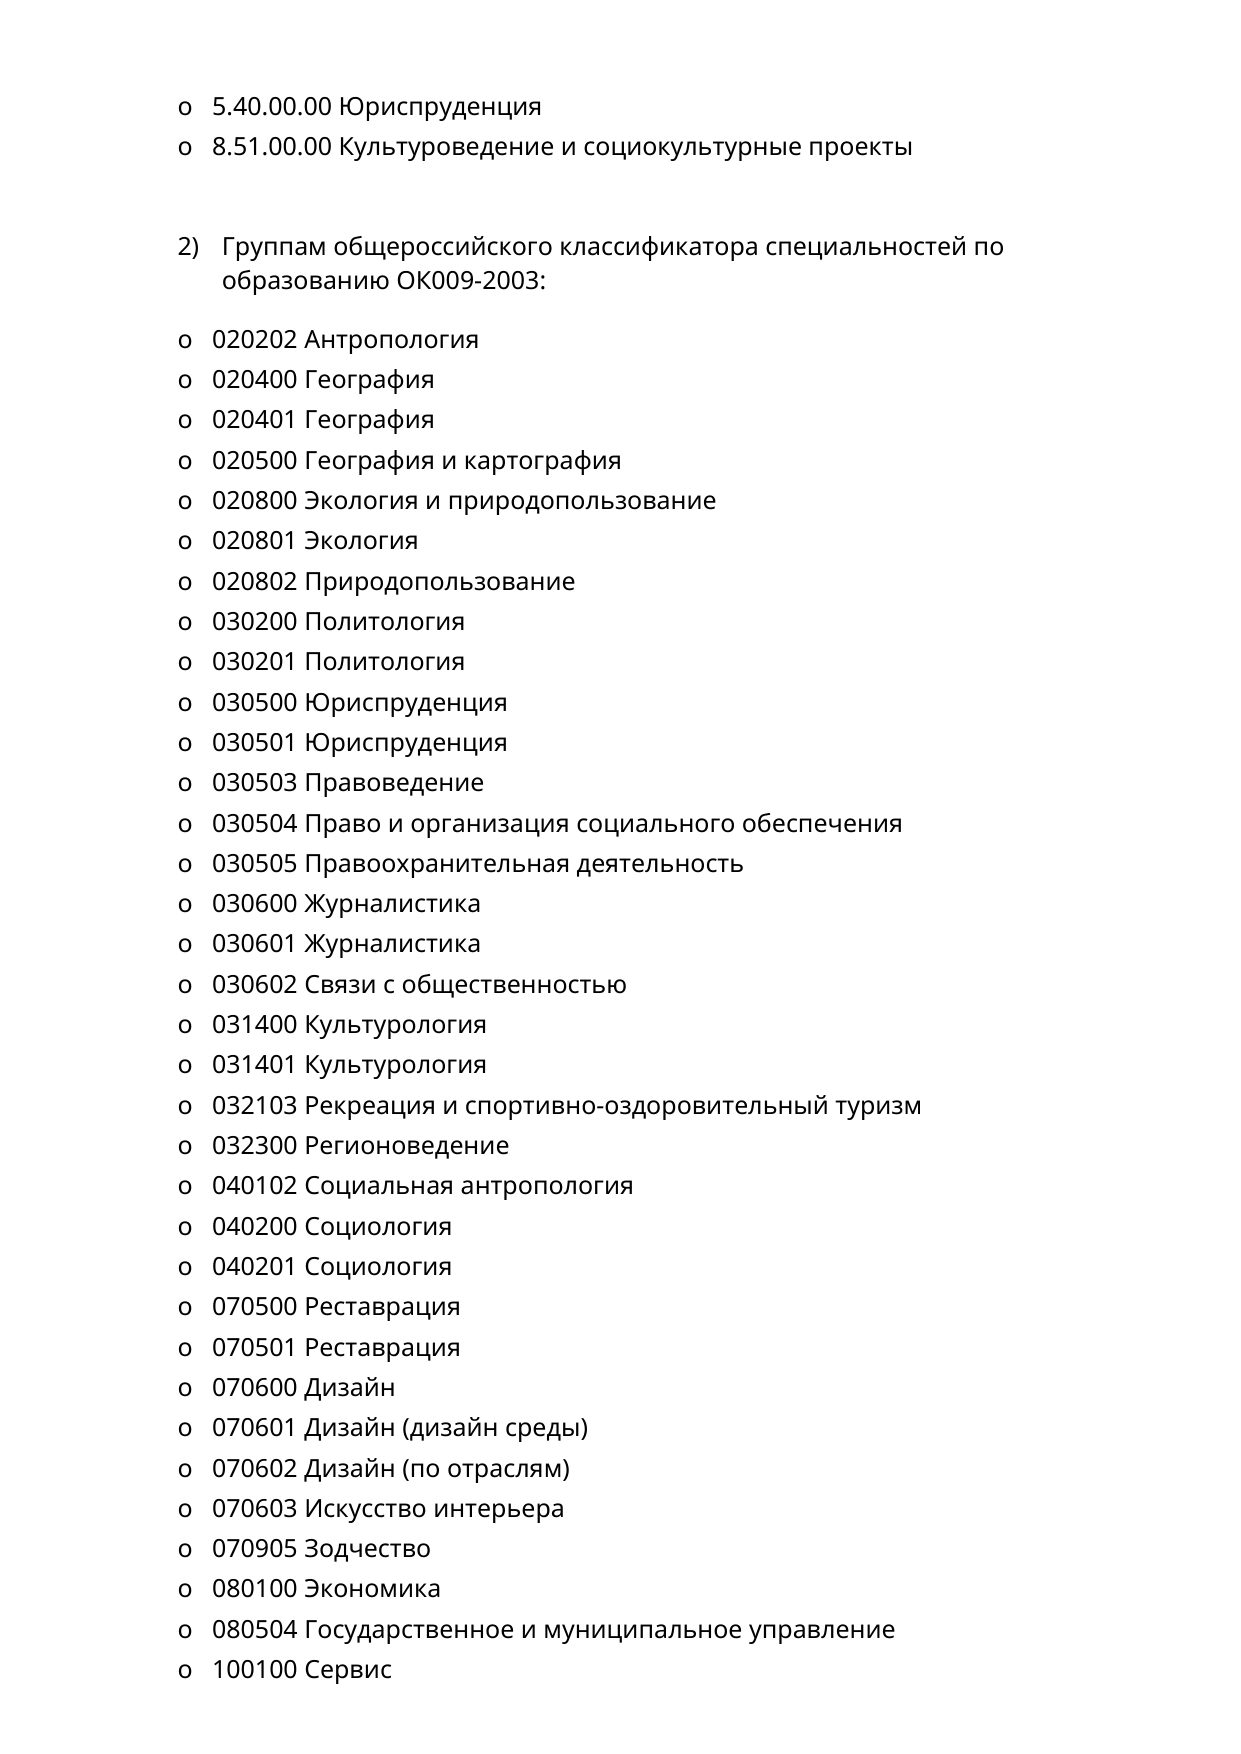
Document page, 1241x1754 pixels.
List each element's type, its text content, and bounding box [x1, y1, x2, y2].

text o 070603 Искусство интерьера [177, 1491, 1152, 1524]
text o 020500 География и картография [177, 442, 1152, 476]
text o 020801 Экология [177, 523, 1152, 557]
text o 040200 Социология [177, 1208, 1152, 1242]
text o 030200 Политология [177, 604, 1152, 638]
text o 020202 Антропология [177, 321, 1152, 356]
text o 070601 Дизайн (дизайн среды) [177, 1410, 1152, 1444]
text o 080504 Государственное и муниципальное управление [177, 1611, 1152, 1646]
text o 070602 Дизайн (по отраслям) [177, 1450, 1152, 1484]
text o 032103 Рекреация и спортивно-оздоровительный туризм [177, 1087, 1152, 1121]
text o 070500 Реставрация [177, 1289, 1152, 1323]
text o 020401 География [177, 402, 1152, 436]
text o 020802 Природопользование [177, 563, 1152, 597]
text o 032300 Регионоведение [177, 1128, 1152, 1162]
text o 030501 Юриспруденция [177, 724, 1152, 759]
text o 8.51.00.00 Культуроведение и социокультурные проекты [177, 129, 1152, 163]
text o 030505 Правоохранительная деятельность [177, 846, 1152, 879]
text o 030602 Связи с общественностью [177, 966, 1152, 1001]
text o 031401 Культурология [177, 1047, 1152, 1081]
text o 040201 Социология [177, 1249, 1152, 1283]
text o 030500 Юриспруденция [177, 684, 1152, 718]
text o 030601 Журналистика [177, 926, 1152, 960]
text o 070600 Дизайн [177, 1369, 1152, 1404]
text o 030504 Право и организация социального обеспечения [177, 805, 1152, 839]
text o 040102 Социальная антропология [177, 1168, 1152, 1202]
text o 070905 Зодчество [177, 1531, 1152, 1565]
text o 030600 Журналистика [177, 886, 1152, 920]
list Группам общероссийского классификатора специальностей по образованию ОК009-2003: [177, 228, 1152, 296]
text o 030503 Правоведение [177, 765, 1152, 799]
text o 080100 Экономика [177, 1571, 1152, 1605]
text o 030201 Политология [177, 644, 1152, 678]
text o 020400 География [177, 362, 1152, 396]
text o 020800 Экология и природопользование [177, 483, 1152, 517]
text o 100100 Сервис [177, 1652, 1152, 1686]
text o 031400 Культурология [177, 1007, 1152, 1041]
text o 070501 Реставрация [177, 1329, 1152, 1363]
text o 5.40.00.00 Юриспруденция [177, 89, 1152, 123]
